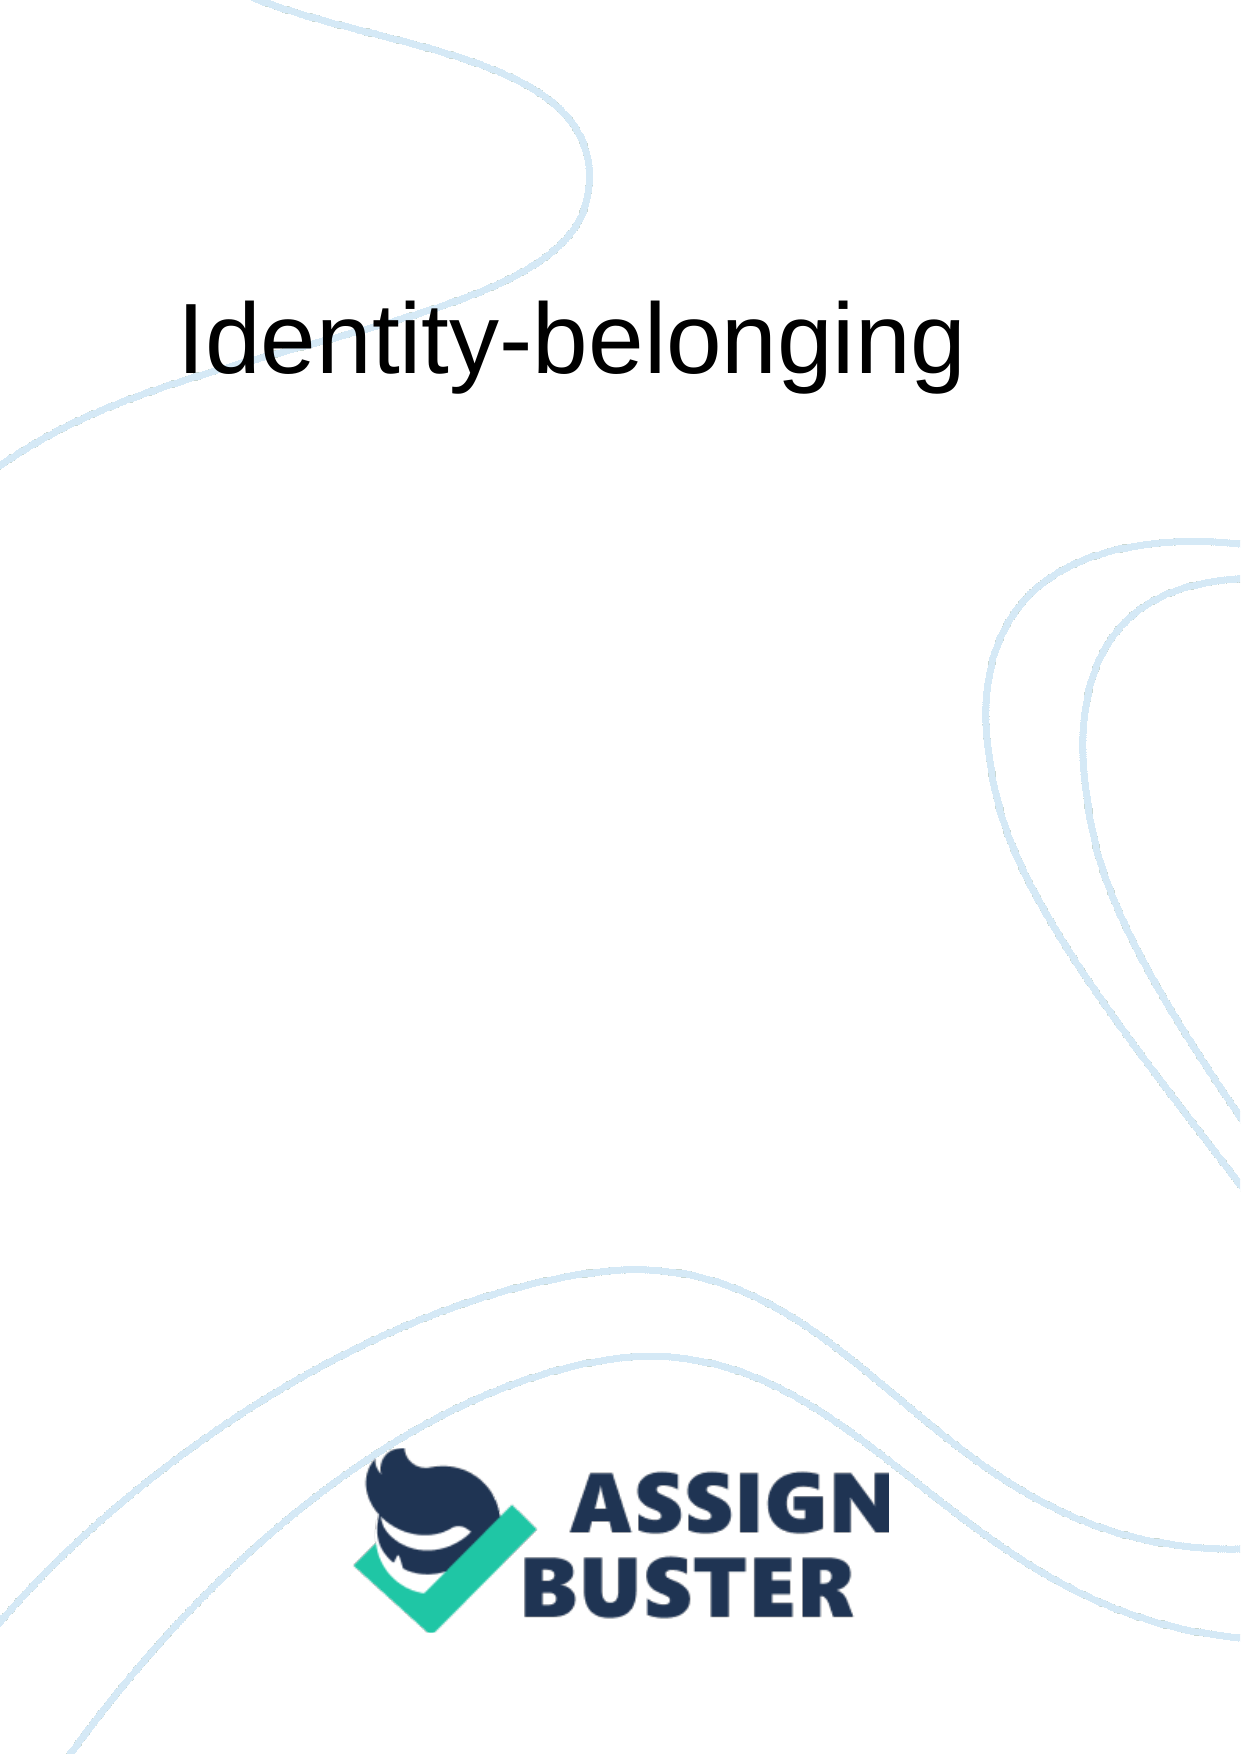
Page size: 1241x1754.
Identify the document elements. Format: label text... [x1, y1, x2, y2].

subtitle Identity-belonging [177, 279, 1152, 394]
picture [0, 0, 1241, 1754]
